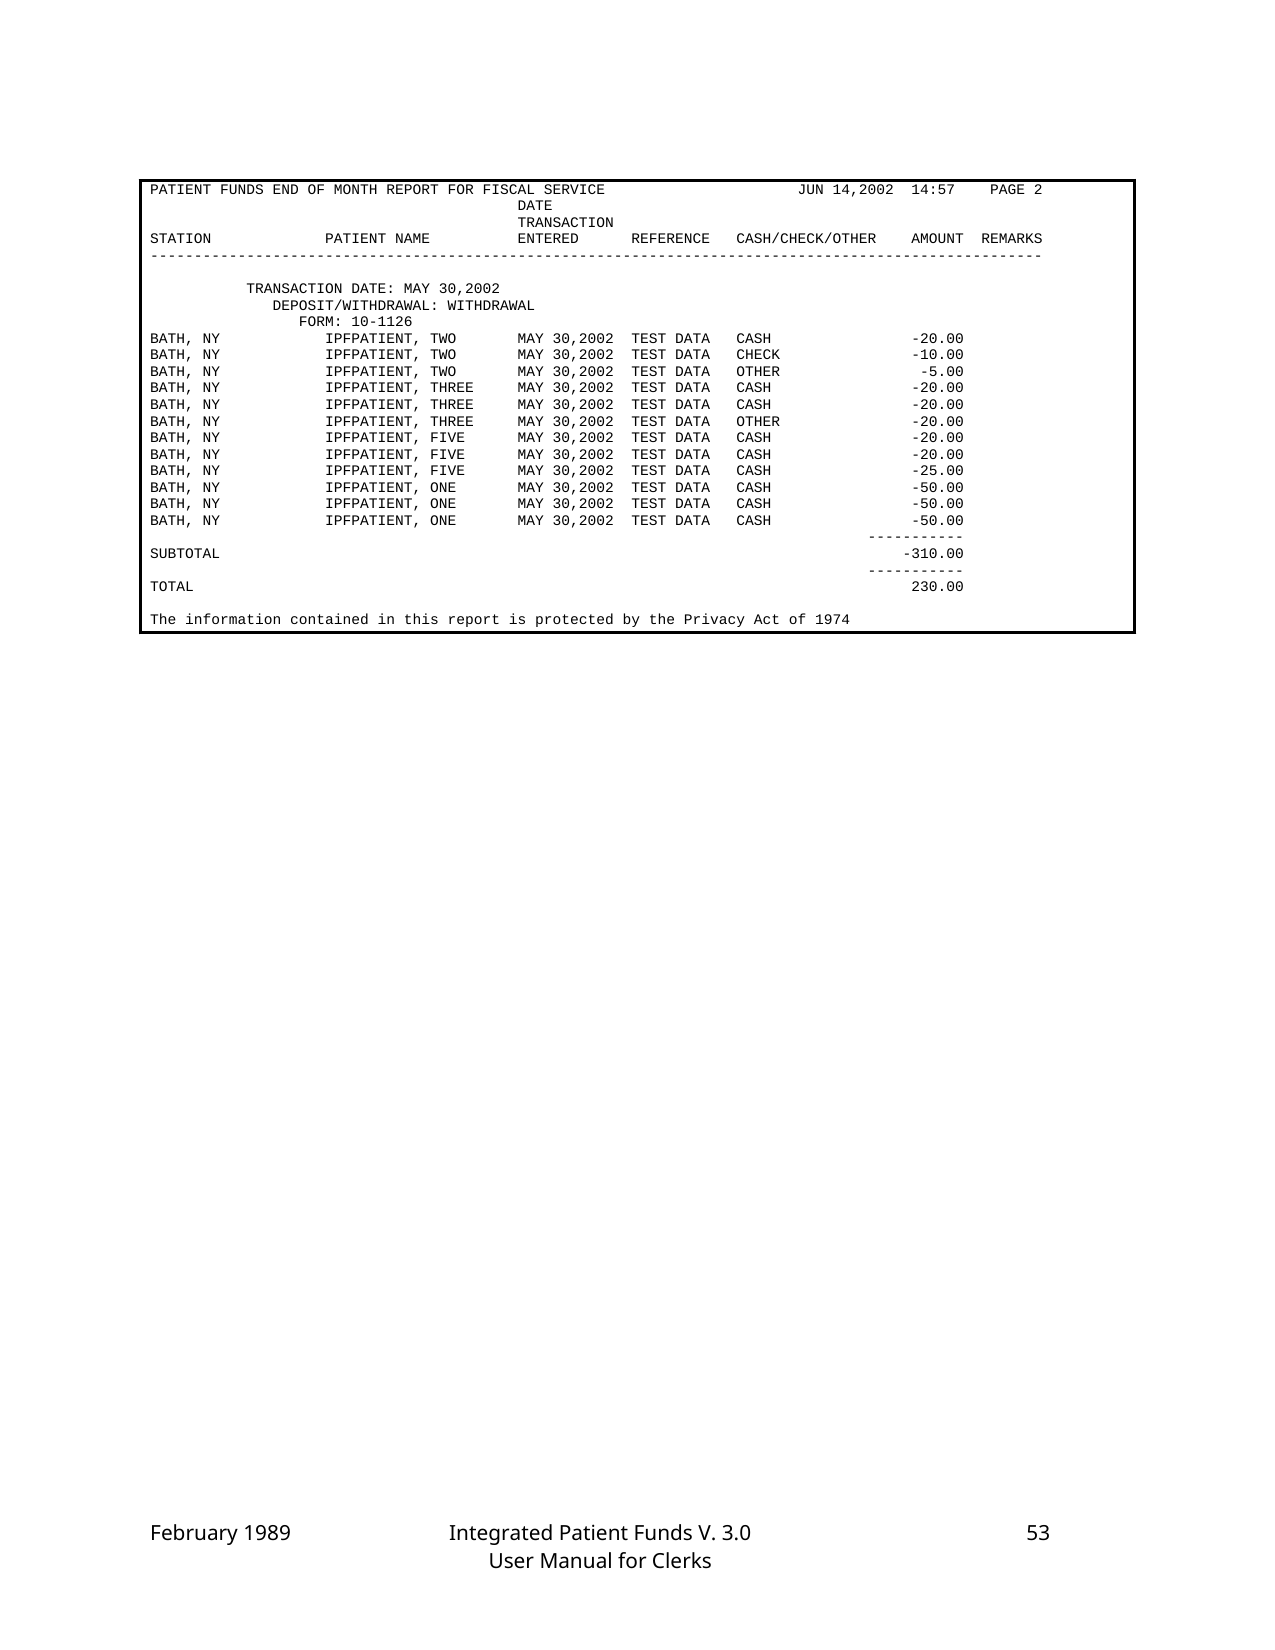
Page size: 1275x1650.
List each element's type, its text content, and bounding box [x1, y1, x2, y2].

text IPFPATIENT, ONE MAY 30,2002 TEST DATA CASH -50.00 [150, 480, 1125, 497]
text IPFPATIENT, FIVE MAY 30,2002 TEST DATA CASH -20.00 [150, 447, 1125, 463]
text TRANSACTION DATE: [150, 281, 1125, 298]
text ----------- [150, 530, 1125, 546]
text The information contained in this report is protected by the Privacy Act of 1974 [142, 609, 1133, 631]
text IPFPATIENT, THREE MAY 30,2002 TEST DATA CASH -20.00 [150, 381, 1125, 397]
text IPFPATIENT, TWO TEST DATA CHECK -10.00 [150, 347, 1125, 364]
text IPFPATIENT, ONE MAY 30,2002 TEST DATA CASH -50.00 [150, 513, 1125, 530]
text , NY IPFPATIENT, THREE TEST DATA OTHER -20.00 [150, 414, 1125, 430]
text , NY IPFPATIENT, TWO TEST DATA OTHER -5.00 [150, 364, 1125, 381]
text FORM: 10-1126 [150, 314, 1125, 331]
text DATE [150, 198, 1125, 215]
text PATIENT FUNDS END OF MONTH REPORT FOR FISCAL SERVICE PAGE 2 [142, 182, 1133, 198]
text DEPOSIT/WITHDRAWAL: WITHDRAWAL [150, 298, 1125, 314]
text ----------- [150, 563, 1125, 579]
text IPFPATIENT, FIVE MAY 30,2002 TEST DATA CASH -20.00 [150, 430, 1125, 447]
text IPFPATIENT, THREE MAY 30,2002 TEST DATA CASH -20.00 [150, 397, 1125, 414]
text IPFPATIENT, TWO MAY 30,2002 TEST DATA CASH -20.00 [150, 331, 1125, 347]
text IPFPATIENT, FIVE MAY 30,2002 TEST DATA CASH -25.00 [150, 463, 1125, 480]
text IPFPATIENT, ONE MAY 30,2002 TEST DATA CASH -50.00 [150, 497, 1125, 513]
text SUBTOTAL -310.00 [150, 546, 1125, 563]
text TOTAL 230.00 [150, 579, 1125, 596]
text STATION PATIENT NAME ENTERED REFERENCE CASH/CHECK/OTHER AMOUNT REMARKS [150, 232, 1125, 248]
text ------------------------------------------------------------------------------------------------------ [150, 248, 1125, 265]
text TRANSACTION [150, 215, 1125, 232]
